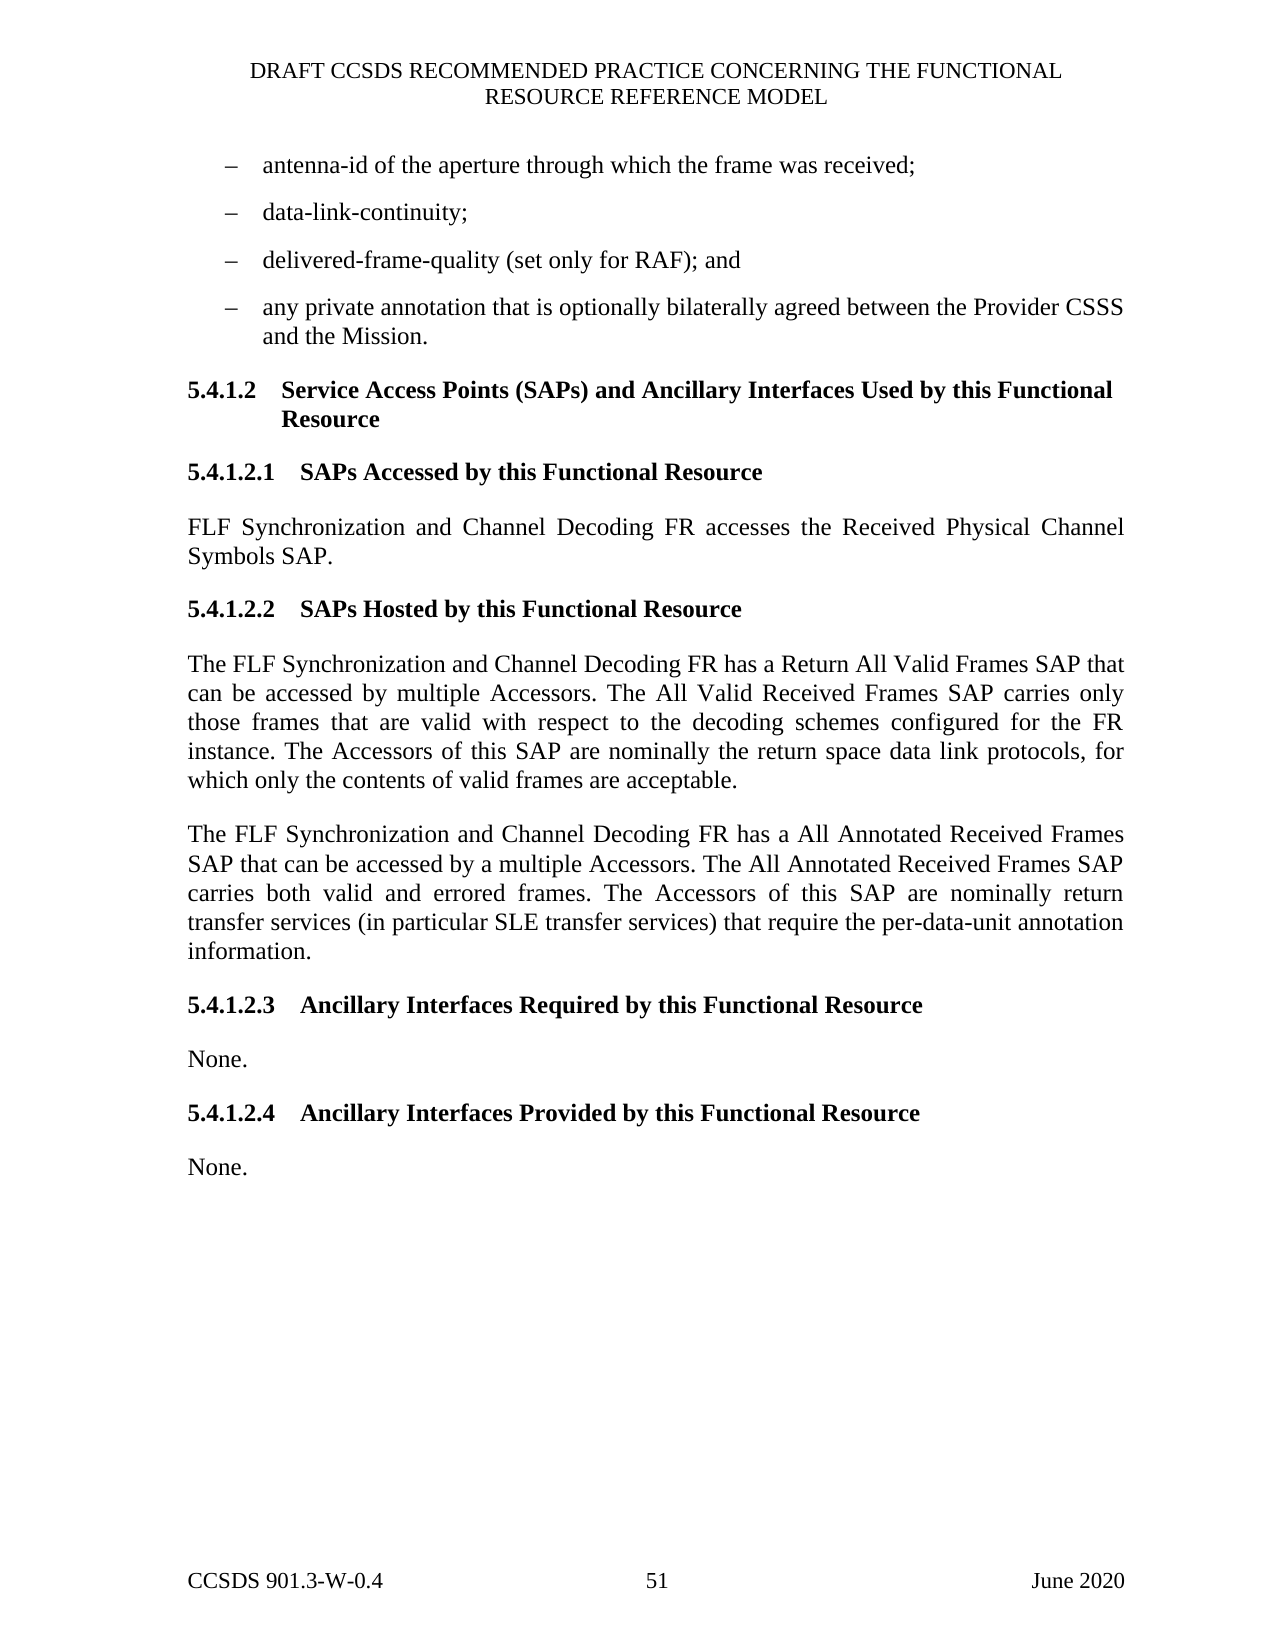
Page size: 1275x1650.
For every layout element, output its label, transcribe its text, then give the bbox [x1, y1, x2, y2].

text The FLF Synchronization and Channel Decoding FR has a All Annotated Received Frames SAP that can be accessed by a multiple Accessors. The All Annotated Received Frames SAP carries both valid and errored frames. The Accessors of this SAP are nominally return transfer services (in particular SLE transfer services) that require the per-data-unit annotation information. [187, 819, 1125, 965]
subtitle Service Access Points (SAPs) and Ancillary Interfaces Used by this Functional Resource [187, 375, 1125, 432]
list antenna-id of the aperture through which the frame was received; [225, 150, 1125, 179]
text None. [187, 1044, 1125, 1073]
text FLF Synchronization and Channel Decoding FR accesses the Received Physical Channel Symbols SAP. [187, 511, 1125, 569]
subtitle Ancillary Interfaces Required by this Functional Resource [187, 990, 1125, 1019]
text None. [187, 1152, 1125, 1181]
list data-link-continuity; [225, 197, 1125, 226]
list delivered-frame-quality (set only for RAF); and [225, 245, 1125, 274]
text The FLF Synchronization and Channel Decoding FR has a Return All Valid Frames SAP that can be accessed by multiple Accessors. The All Valid Received Frames SAP carries only those frames that are valid with respect to the decoding schemes configured for the FR instance. The Accessors of this SAP are nominally the return space data link protocols, for which only the contents of valid frames are acceptable. [187, 648, 1125, 794]
subtitle Ancillary Interfaces Provided by this Functional Resource [187, 1098, 1125, 1127]
subtitle SAPs Accessed by this Functional Resource [187, 457, 1125, 486]
subtitle SAPs Hosted by this Functional Resource [187, 594, 1125, 623]
list any private annotation that is optionally bilaterally agreed between the Provider CSSS and the Mission. [225, 292, 1125, 350]
